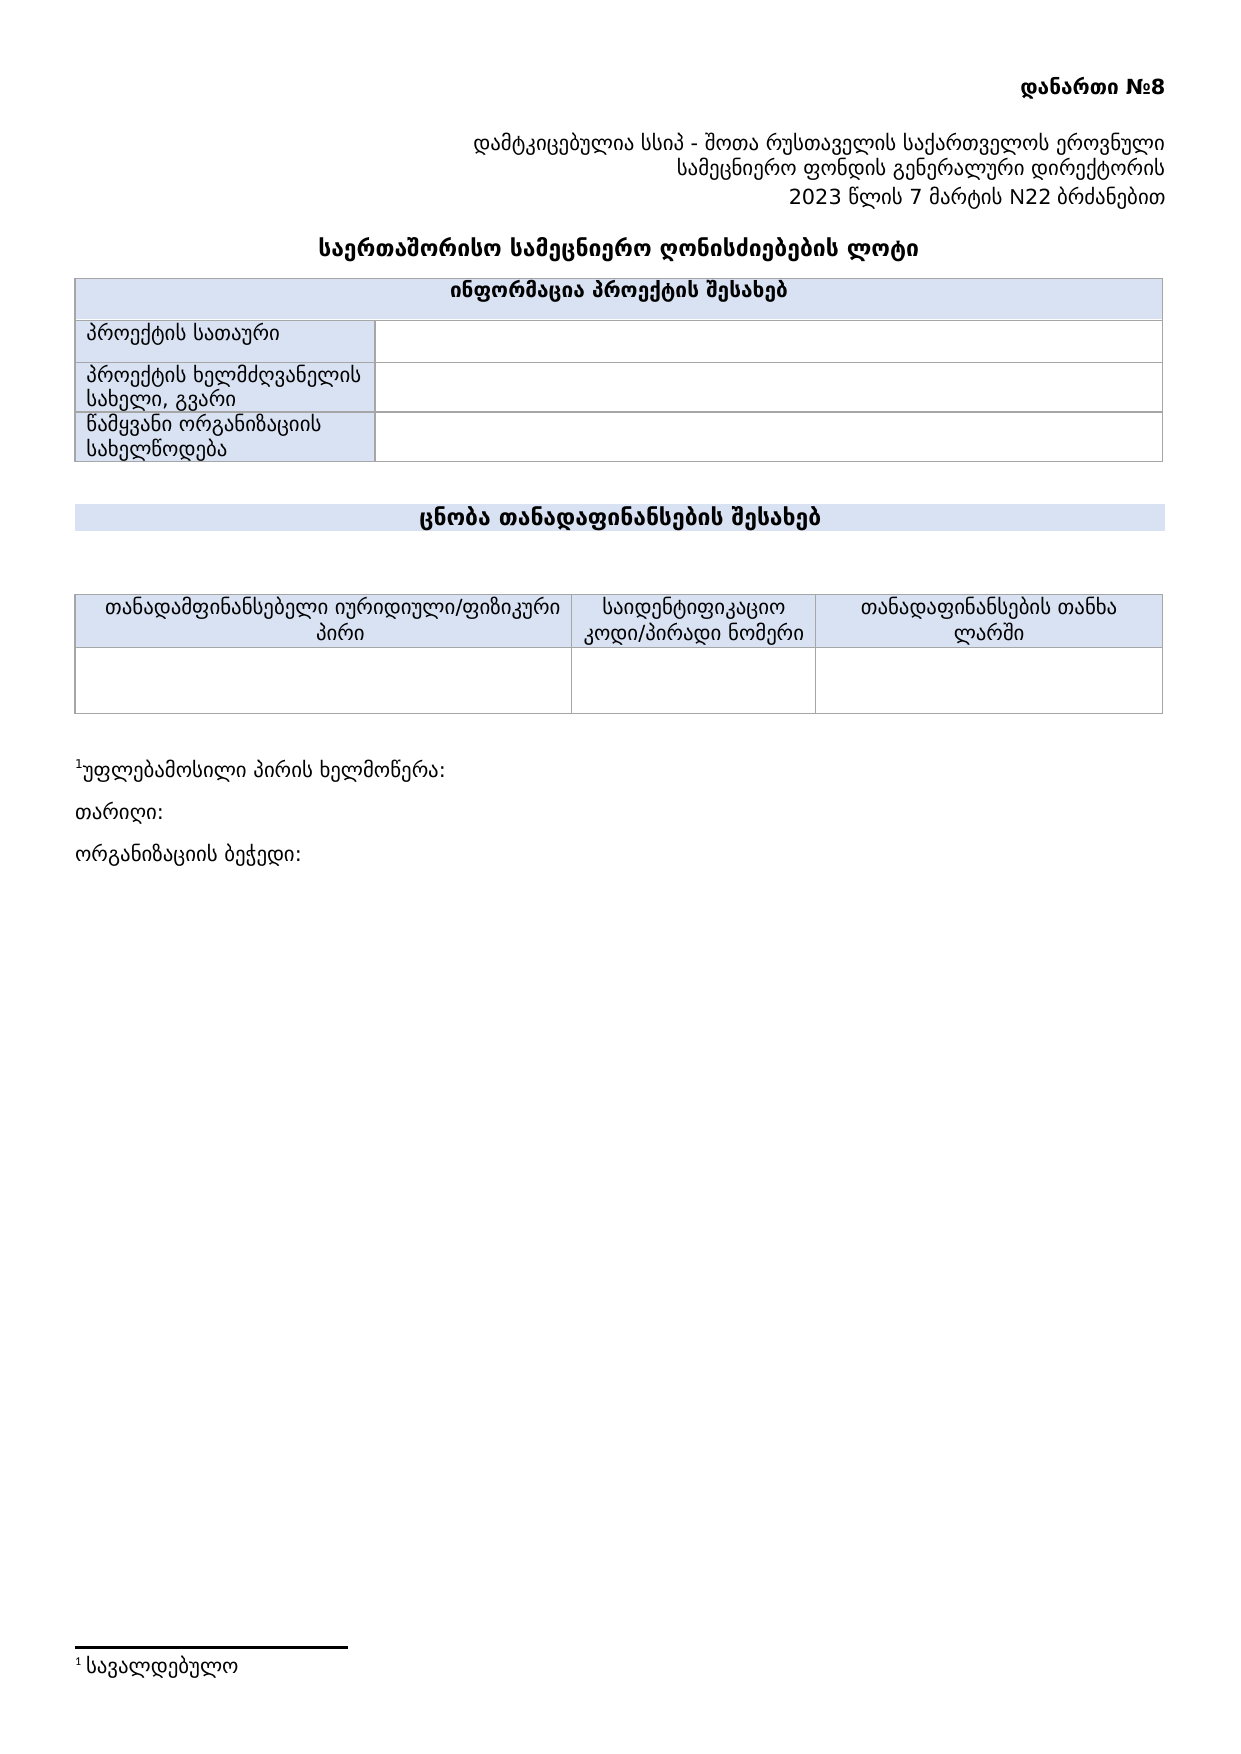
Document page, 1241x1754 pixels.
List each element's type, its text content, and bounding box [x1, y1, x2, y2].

table_cell პროექტის სათაური [76, 321, 374, 362]
table_cell [76, 648, 571, 713]
text დამტკიცებულია სსიპ - შოთა რუსთაველის საქართველოს ეროვნული [75, 131, 1165, 155]
text დანართი №8 [75, 75, 1165, 99]
table_cell [376, 321, 1162, 362]
text უფლებამოსილი პირის ხელმოწერა: [75, 758, 1165, 782]
table_header საერთაშორისო სამეცნიერო ღონისძიებების ლოტი [75, 235, 1162, 277]
text ცნობა თანადაფინანსების შესახებ [75, 504, 1165, 531]
table_header თანადაფინანსების თანხა ლარში [816, 595, 1162, 647]
text სამეცნიერო ფონდის გენერალური დირექტორის [75, 156, 1165, 181]
table_header თანადამფინანსებელი იურიდიული/ფიზიკური პირი [76, 595, 571, 647]
text 2023 წლის 7 მარტის N22 ბრძანებით [75, 182, 1165, 210]
table_cell პროექტის ხელმძღვანელის სახელი, გვარი [76, 363, 374, 411]
table_cell [376, 413, 1162, 461]
text ორგანიზაციის ბეჭედი: [75, 842, 1165, 866]
table_cell ინფორმაცია პროექტის შესახებ [76, 279, 1162, 319]
table_header საიდენტიფიკაციო კოდი/პირადი ნომერი [572, 595, 815, 647]
table_cell [816, 648, 1162, 713]
table_cell წამყვანი ორგანიზაციის სახელწოდება [76, 413, 374, 461]
table_cell [376, 363, 1162, 411]
table_cell [572, 648, 815, 713]
text თარიღი: [75, 800, 1165, 824]
